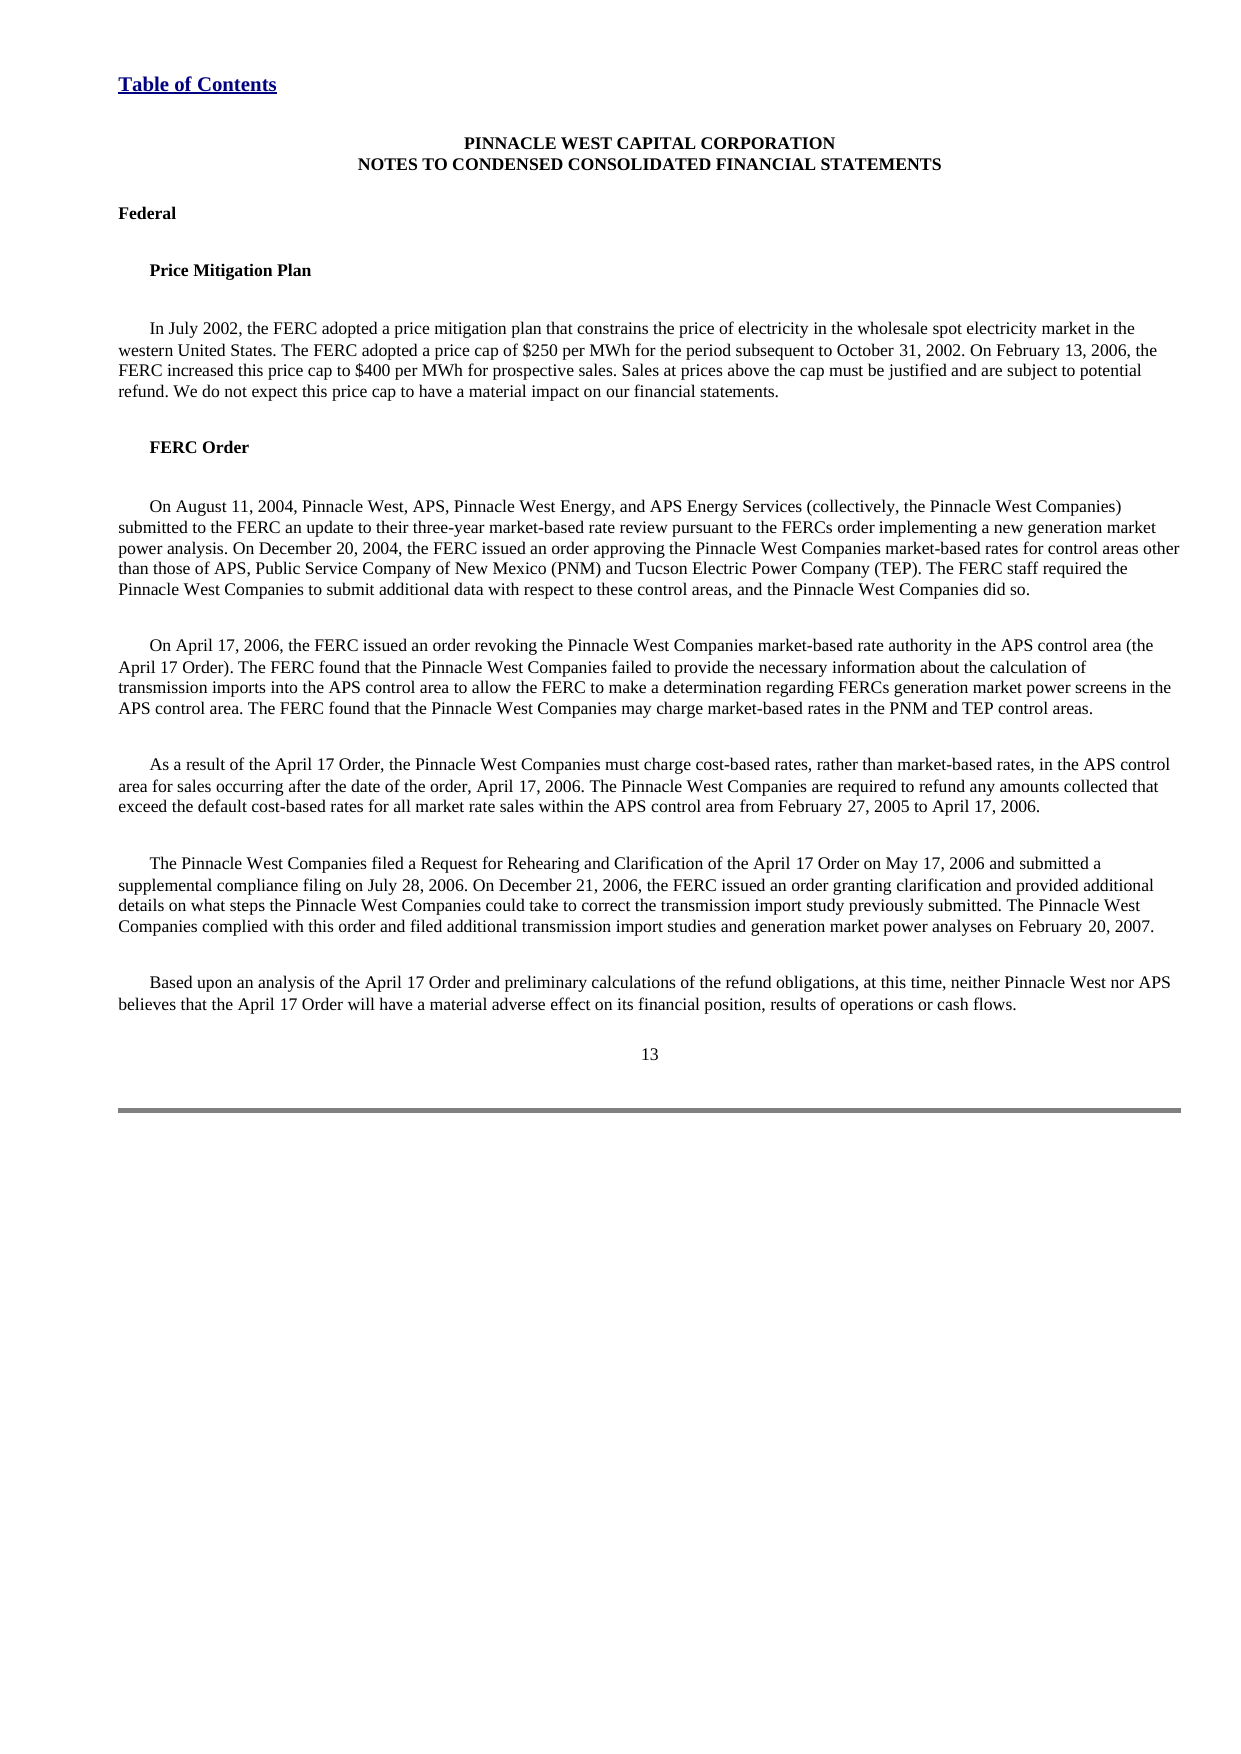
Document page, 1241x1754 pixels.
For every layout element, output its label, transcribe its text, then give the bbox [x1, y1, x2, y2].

text PINNACLE WEST CAPITAL CORPORATION NOTES TO CONDENSED CONSOLIDATED FINANCIAL STATEMENTS [118, 133, 1181, 174]
subtitle Table of Contents [118, 72, 1181, 96]
text 13 [118, 1044, 1181, 1064]
text FERC Order [118, 430, 1181, 459]
text As a result of the April 17 Order, the Pinnacle West Companies must charge cost-based rates, rather than market-based rates, in the APS control area for sales occurring after the date of the order, April 17, 2006. The Pinnacle West Companies are required to refund any amounts collected that exceed the default cost-based rates for all market rate sales within the APS control area from February 27, 2005 to April 17, 2006. [118, 747, 1181, 817]
text On April 17, 2006, the FERC issued an order revoking the Pinnacle West Companies market-based rate authority in the APS control area (the April 17 Order). The FERC found that the Pinnacle West Companies failed to provide the necessary information about the calculation of transmission imports into the APS control area to allow the FERC to make a determination regarding FERCs generation market power screens in the APS control area. The FERC found that the Pinnacle West Companies may charge market-based rates in the PNM and TEP control areas. [118, 628, 1181, 718]
text Federal [118, 203, 1181, 223]
text The Pinnacle West Companies filed a Request for Rehearing and Clarification of the April 17 Order on May 17, 2006 and submitted a supplemental compliance filing on July 28, 2006. On December 21, 2006, the FERC issued an order granting clarification and provided additional details on what steps the Pinnacle West Companies could take to correct the transmission import study previously submitted. The Pinnacle West Companies complied with this order and filed additional transmission import studies and generation market power analyses on February 20, 2007. [118, 846, 1181, 936]
text On August 11, 2004, Pinnacle West, APS, Pinnacle West Energy, and APS Energy Services (collectively, the Pinnacle West Companies) submitted to the FERC an update to their three-year market-based rate review pursuant to the FERCs order implementing a new generation market power analysis. On December 20, 2004, the FERC issued an order approving the Pinnacle West Companies market-based rates for control areas other than those of APS, Public Service Company of New Mexico (PNM) and Tucson Electric Power Company (TEP). The FERC staff required the Pinnacle West Companies to submit additional data with respect to these control areas, and the Pinnacle West Companies did so. [118, 489, 1181, 599]
text Based upon an analysis of the April 17 Order and preliminary calculations of the refund obligations, at this time, neither Pinnacle West nor APS believes that the April 17 Order will have a material adverse effect on its financial position, results of operations or cash flows. [118, 965, 1181, 1014]
text In July 2002, the FERC adopted a price mitigation plan that constrains the price of electricity in the wholesale spot electricity market in the western United States. The FERC adopted a price cap of $250 per MWh for the period subsequent to October 31, 2002. On February 13, 2006, the FERC increased this price cap to $400 per MWh for prospective sales. Sales at prices above the cap must be justified and are subject to potential refund. We do not expect this price cap to have a material impact on our financial statements. [118, 311, 1181, 401]
text Price Mitigation Plan [118, 253, 1181, 282]
